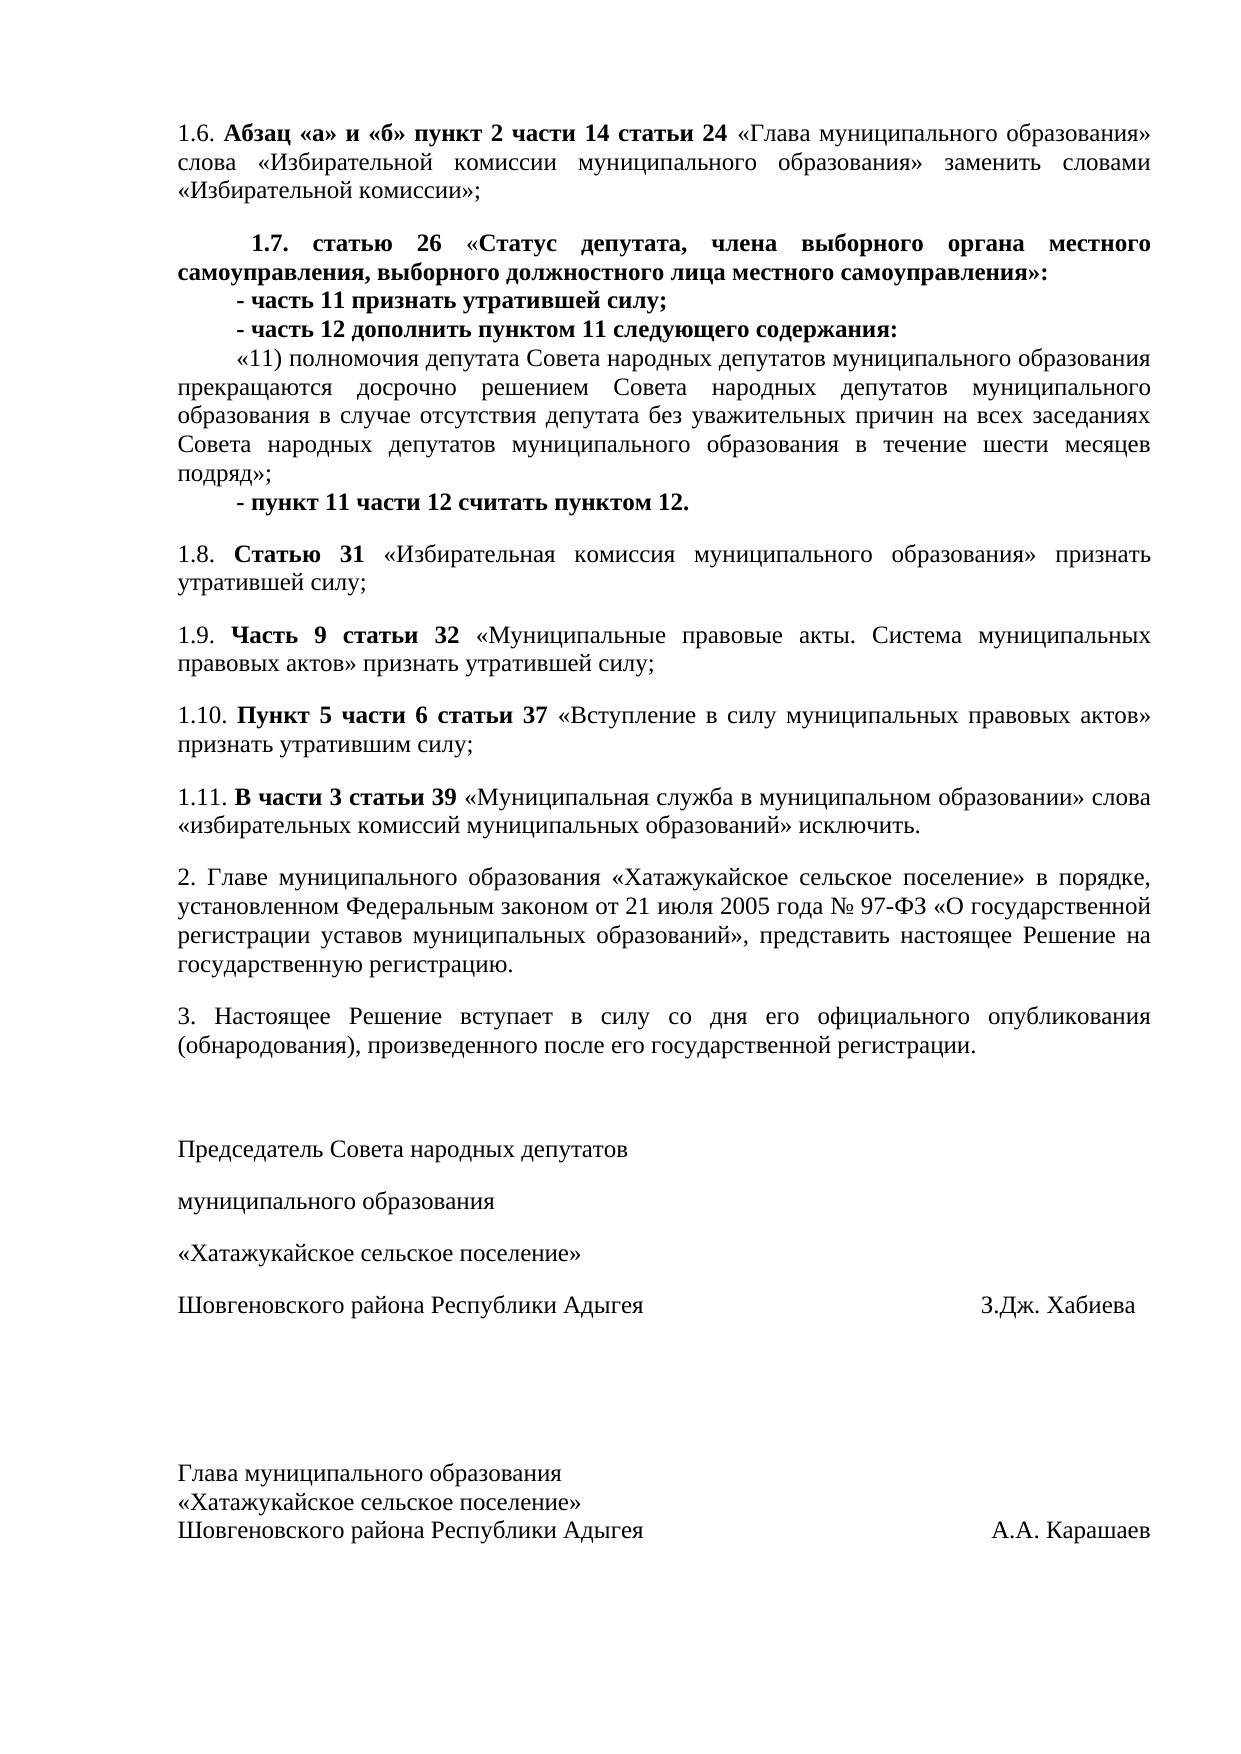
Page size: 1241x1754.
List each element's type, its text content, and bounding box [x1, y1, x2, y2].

text 2. Главе муниципального образования «Хатажукайское сельское поселение» в порядке, установленном Федеральным законом от 21 июля 2005 года № 97-ФЗ «О государственной регистрации уставов муниципальных образований», представить настоящее Решение на государственную регистрацию. [177, 862, 1152, 977]
text Председатель Совета народных депутатов [177, 1134, 1152, 1163]
text муниципального образования [177, 1186, 1152, 1215]
text - часть 11 признать утратившей силу; [177, 285, 1152, 314]
text 1.7. статью 26 «Статус депутата, члена выборного органа местного самоуправления, выборного должностного лица местного самоуправления»: [177, 228, 1152, 285]
text 3. Настоящее Решение вступает в силу со дня его официального опубликования (обнародования), произведенного после его государственной регистрации. [177, 1001, 1152, 1058]
text 1.10. Пункт 5 части 6 статьи 37 «Вступление в силу муниципальных правовых актов» признать утратившим силу; [177, 701, 1152, 758]
text - часть 12 дополнить пунктом 11 следующего содержания: [177, 314, 1152, 343]
text «11) полномочия депутата Совета народных депутатов муниципального образования прекращаются досрочно решением Совета народных депутатов муниципального образования в случае отсутствия депутата без уважительных причин на всех заседаниях Совета народных депутатов муниципального образования в течение шести месяцев подряд»; [177, 343, 1152, 487]
text Глава муниципального образования [177, 1458, 1152, 1487]
text 1.9. Часть 9 статьи 32 «Муниципальные правовые акты. Система муниципальных правовых актов» признать утратившей силу; [177, 620, 1152, 677]
text Шовгеновского района Республики Адыгея А.А. Карашаев [177, 1515, 1152, 1544]
text «Хатажукайское сельское поселение» [177, 1238, 1152, 1267]
text 1.8. Статью 31 «Избирательная комиссия муниципального образования» признать утратившей силу; [177, 539, 1152, 596]
text 1.11. В части 3 статьи 39 «Муниципальная служба в муниципальном образовании» слова «избирательных комиссий муниципальных образований» исключить. [177, 782, 1152, 839]
text «Хатажукайское сельское поселение» [177, 1487, 1152, 1515]
text Шовгеновского района Республики Адыгея З.Дж. Хабиева [177, 1291, 1152, 1319]
text 1.6. Абзац «а» и «б» пункт 2 части 14 статьи 24 «Глава муниципального образования» слова «Избирательной комиссии муниципального образования» заменить словами «Избирательной комиссии»; [177, 118, 1152, 204]
text - пункт 11 части 12 считать пунктом 12. [177, 487, 1152, 515]
